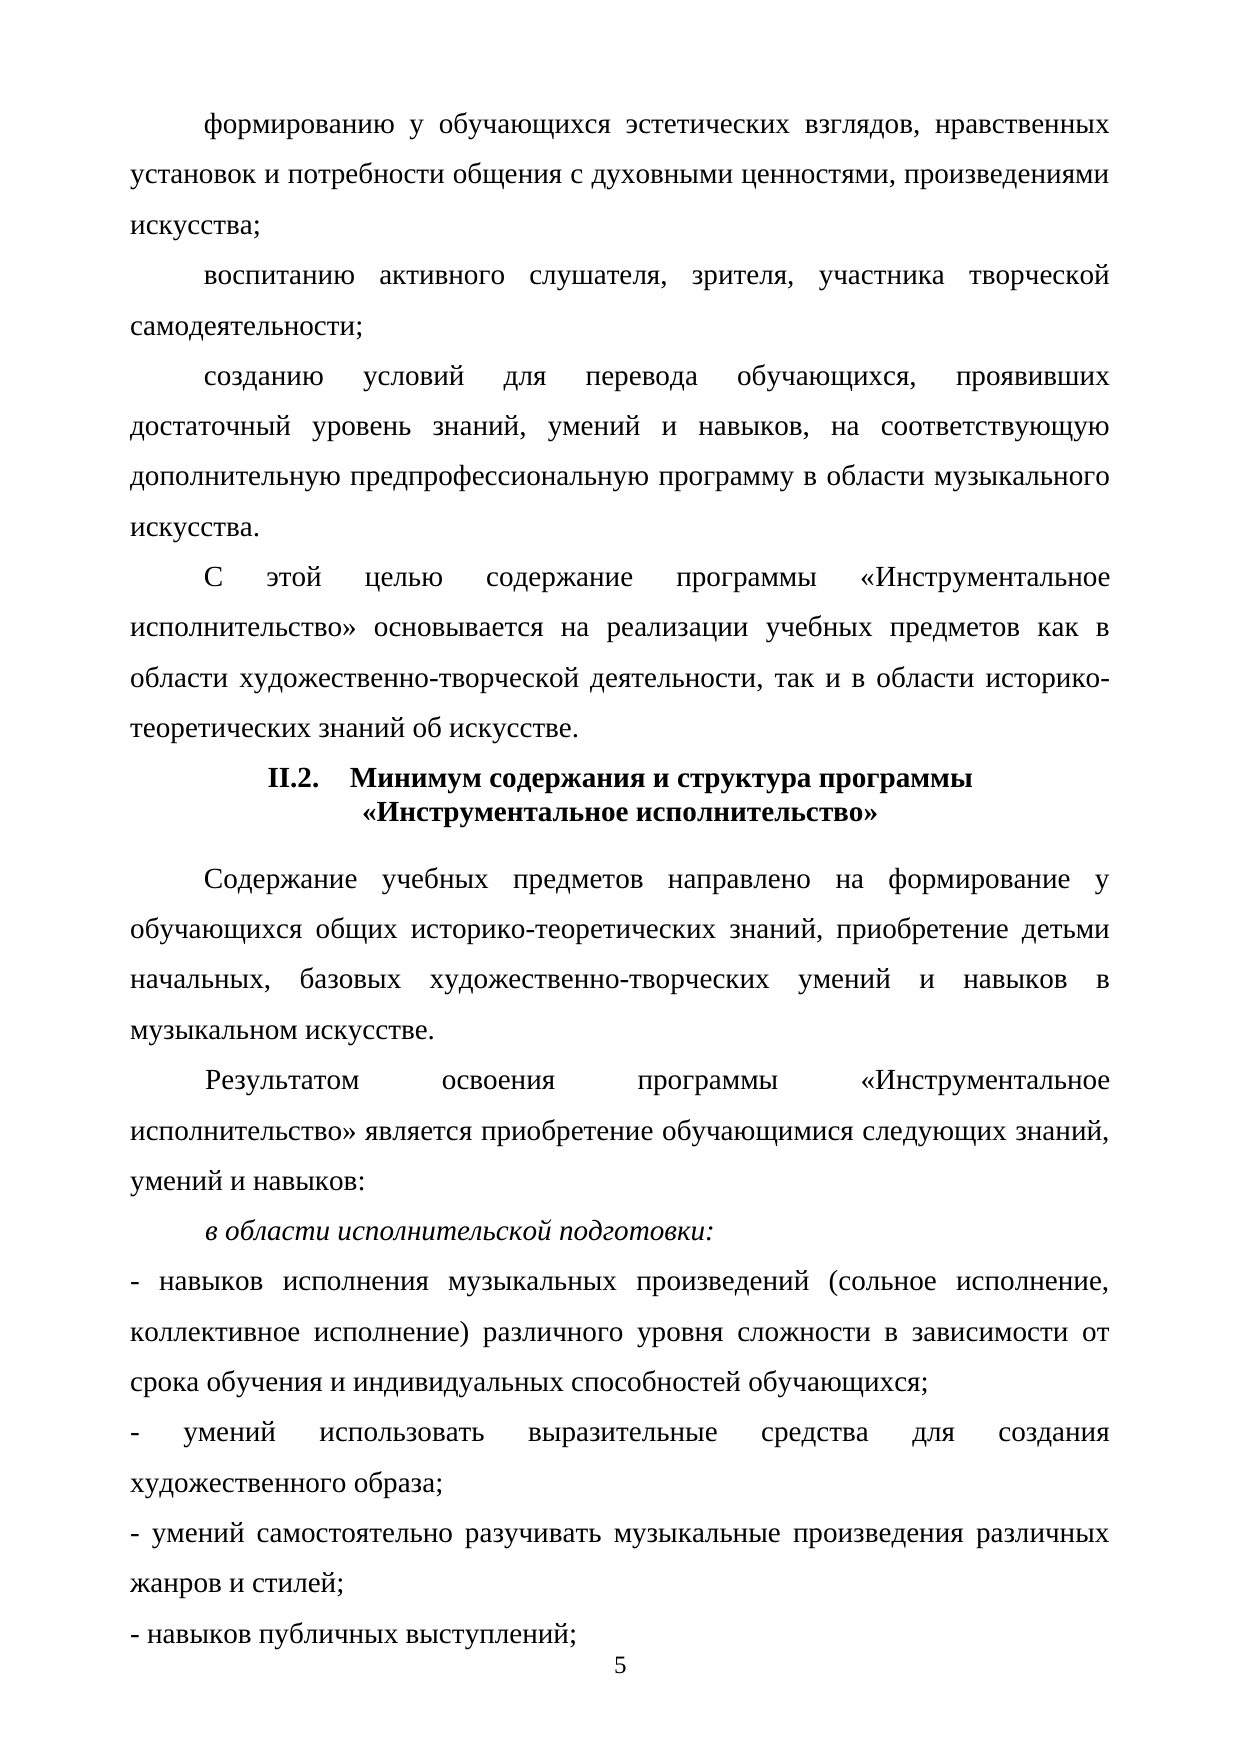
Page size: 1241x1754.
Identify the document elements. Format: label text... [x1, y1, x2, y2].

text Содержание учебных предметов направлено на формирование у обучающихся общих историко-теоретических знаний, приобретение детьми начальных, базовых художественно-творческих умений и навыков в музыкальном искусстве. [130, 861, 1110, 1046]
text - умений самостоятельно разучивать музыкальные произведения различных жанров и стилей; [130, 1515, 1110, 1599]
text «Инструментальное исполнительство» [130, 794, 1110, 827]
text формированию у обучающихся эстетических взглядов, нравственных установок и потребности общения с духовными ценностями, произведениями искусства; [130, 106, 1110, 241]
text С этой целью содержание программы «Инструментальное исполнительство» основывается на реализации учебных предметов как в области художественно-творческой деятельности, так и в области историко-теоретических знаний об искусстве. [130, 559, 1110, 744]
list Минимум содержания и структура программы [130, 760, 1110, 794]
text - навыков публичных выступлений; [130, 1616, 1110, 1649]
text в области исполнительской подготовки: [130, 1213, 1110, 1247]
text - умений использовать выразительные средства для создания художественного образа; [130, 1414, 1110, 1498]
text созданию условий для перевода обучающихся, проявивших достаточный уровень знаний, умений и навыков, на соответствующую дополнительную предпрофессиональную программу в области музыкального искусства. [130, 358, 1110, 542]
text воспитанию активного слушателя, зрителя, участника творческой самодеятельности; [130, 257, 1110, 341]
text Результатом освоения программы «Инструментальное исполнительство» является приобретение обучающимися следующих знаний, умений и навыков: [130, 1062, 1110, 1196]
text - навыков исполнения музыкальных произведений (сольное исполнение, коллективное исполнение) различного уровня сложности в зависимости от срока обучения и индивидуальных способностей обучающихся; [130, 1263, 1110, 1398]
